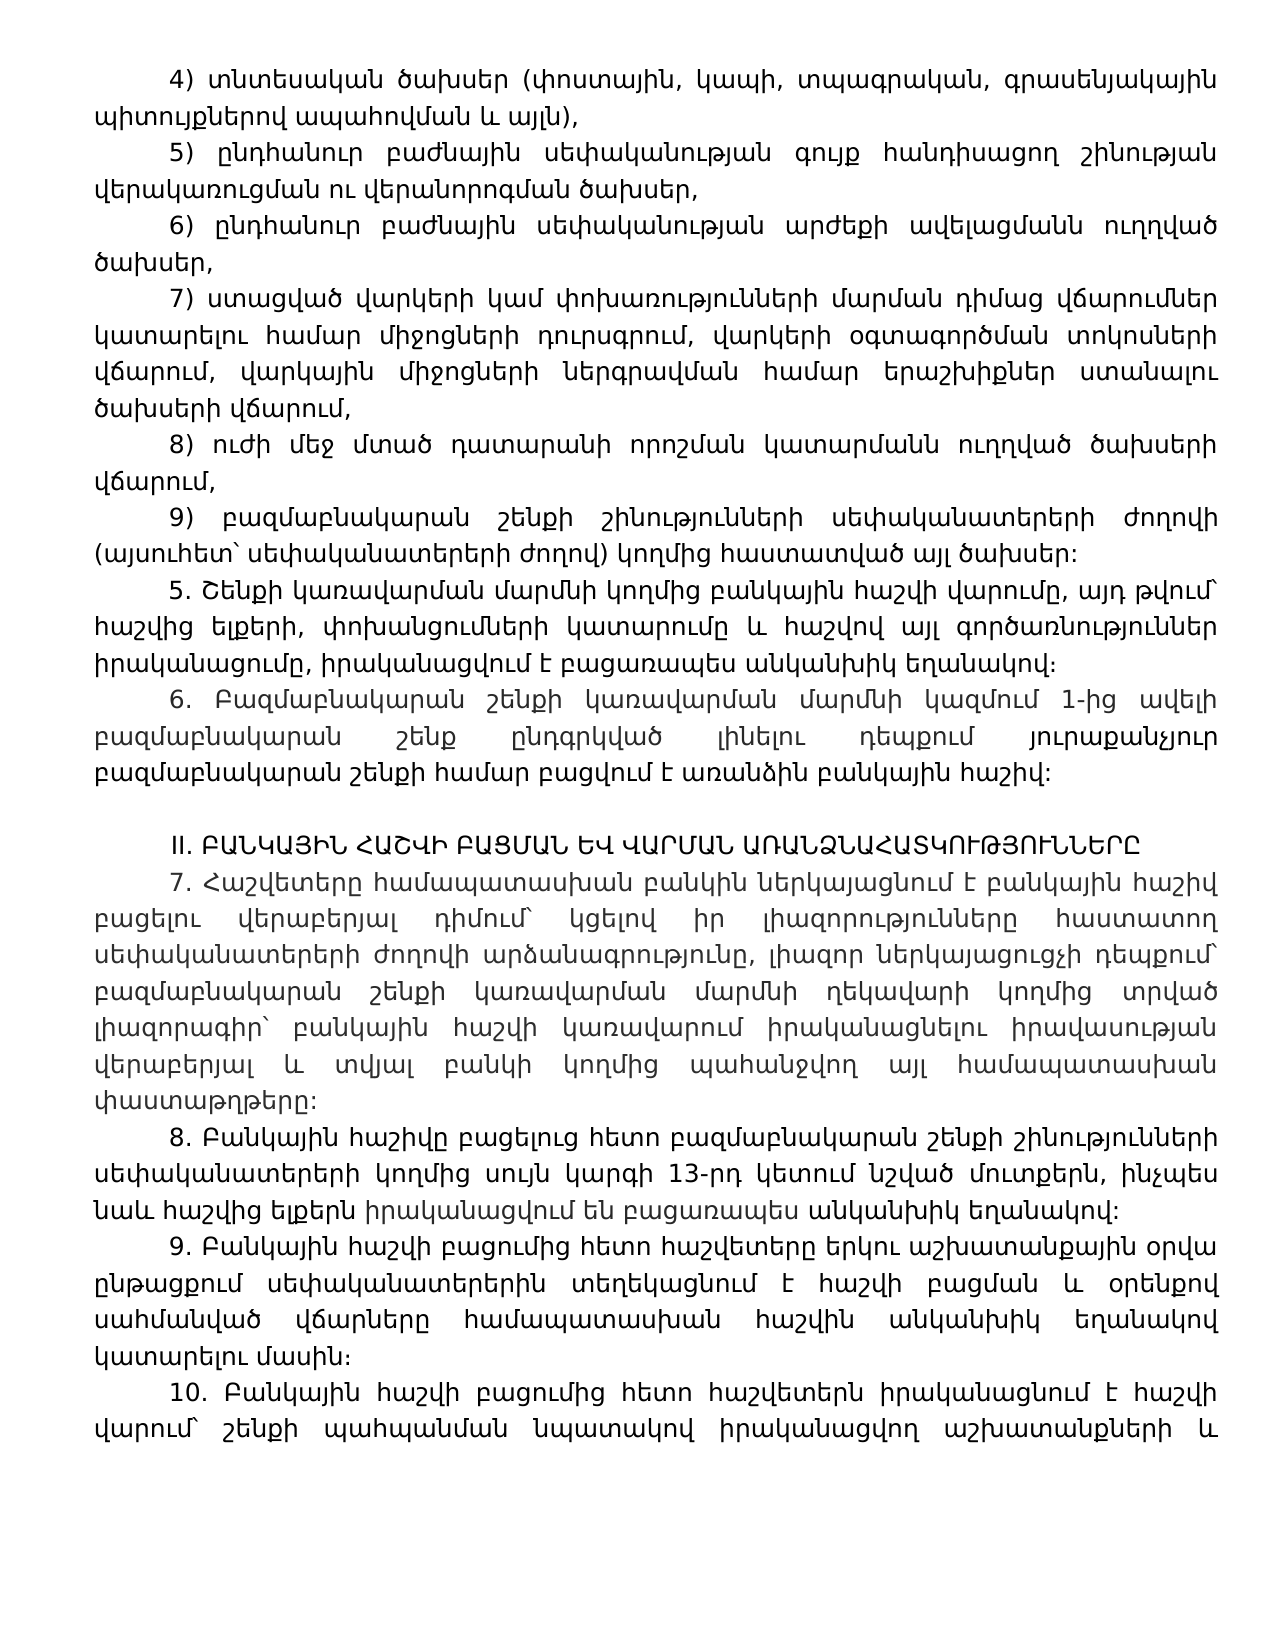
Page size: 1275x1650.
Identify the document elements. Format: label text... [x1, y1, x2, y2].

text 9. Բանկային հաշվի բացումից հետո հաշվետերը երկու աշխատանքային օրվա ընթացքում սեփականատերերին տեղեկացնում է հաշվի բացման և օրենքով սահմանված վճարները համապատասխան հաշվին անկանխիկ եղանակով կատարելու մասին։ [94, 1232, 1219, 1371]
text 7. Հաշվետերը համապատասխան բանկին ներկայացնում է բանկային հաշիվ բացելու վերաբերյալ դիմում՝ կցելով իր լիազորությունները հաստատող սեփականատերերի ժողովի արձանագրությունը, լիազոր ներկայացուցչի դեպքում՝ բազմաբնակարան շենքի կառավարման մարմնի ղեկավարի կողմից տրված լիազորագիր՝ բանկային հաշվի կառավարում իրականացնելու իրավասության վերաբերյալ և տվյալ բանկի կողմից պահանջվող այլ համապատասխան փաստաթղթերը: [94, 868, 1219, 1116]
text 8. Բանկային հաշիվը բացելուց հետո բազմաբնակարան շենքի շինությունների սեփականատերերի կողմից սույն կարգի 13-րդ կետում նշված մուտքերն, ինչպես նաև հաշվից ելքերն իրականացվում են բացառապես անկանխիկ եղանակով: [94, 1123, 1219, 1225]
text 6) ընդհանուր բաժնային սեփականության արժեքի ավելացմանն ուղղված ծախսեր, [94, 211, 1219, 277]
text 6. Բազմաբնակարան շենքի կառավարման մարմնի կազմում 1-ից ավելի բազմաբնակարան շենք ընդգրկված լինելու դեպքում յուրաքանչյուր բազմաբնակարան շենքի համար բացվում է առանձին բանկային հաշիվ: [94, 685, 1219, 787]
text 5) ընդհանուր բաժնային սեփականության գույք հանդիսացող շինության վերակառուցման ու վերանորոգման ծախսեր, [94, 138, 1219, 204]
text II. ԲԱՆԿԱՅԻՆ ՀԱՇՎԻ ԲԱՑՄԱՆ ԵՎ ՎԱՐՄԱՆ ԱՌԱՆՁՆԱՀԱՏԿՈՒԹՅՈՒՆՆԵՐԸ [94, 831, 1219, 860]
text 9) բազմաբնակարան շենքի շինությունների սեփականատերերի ժողովի (այսուհետ՝ սեփականատերերի ժողով) կողմից հաստատված այլ ծախսեր: [94, 503, 1219, 569]
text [94, 1378, 1219, 1444]
text 7) ստացված վարկերի կամ փոխառությունների մարման դիմաց վճարումներ կատարելու համար միջոցների դուրսգրում, վարկերի օգտագործման տոկոսների վճարում, վարկային միջոցների ներգրավման համար երաշխիքներ ստանալու ծախսերի վճարում, [94, 284, 1219, 423]
text 8) ուժի մեջ մտած դատարանի որոշման կատարմանն ուղղված ծախսերի վճարում, [94, 430, 1219, 496]
text 5. Շենքի կառավարման մարմնի կողմից բանկային հաշվի վարումը, այդ թվում՝ հաշվից ելքերի, փոխանցումների կատարումը և հաշվով այլ գործառնություններ իրականացումը, իրականացվում է բացառապես անկանխիկ եղանակով։ [94, 576, 1219, 678]
text 4) տնտեսական ծախսեր (փոստային, կապի, տպագրական, գրասենյակային պիտույքներով ապահովման և այլն), [94, 66, 1219, 131]
